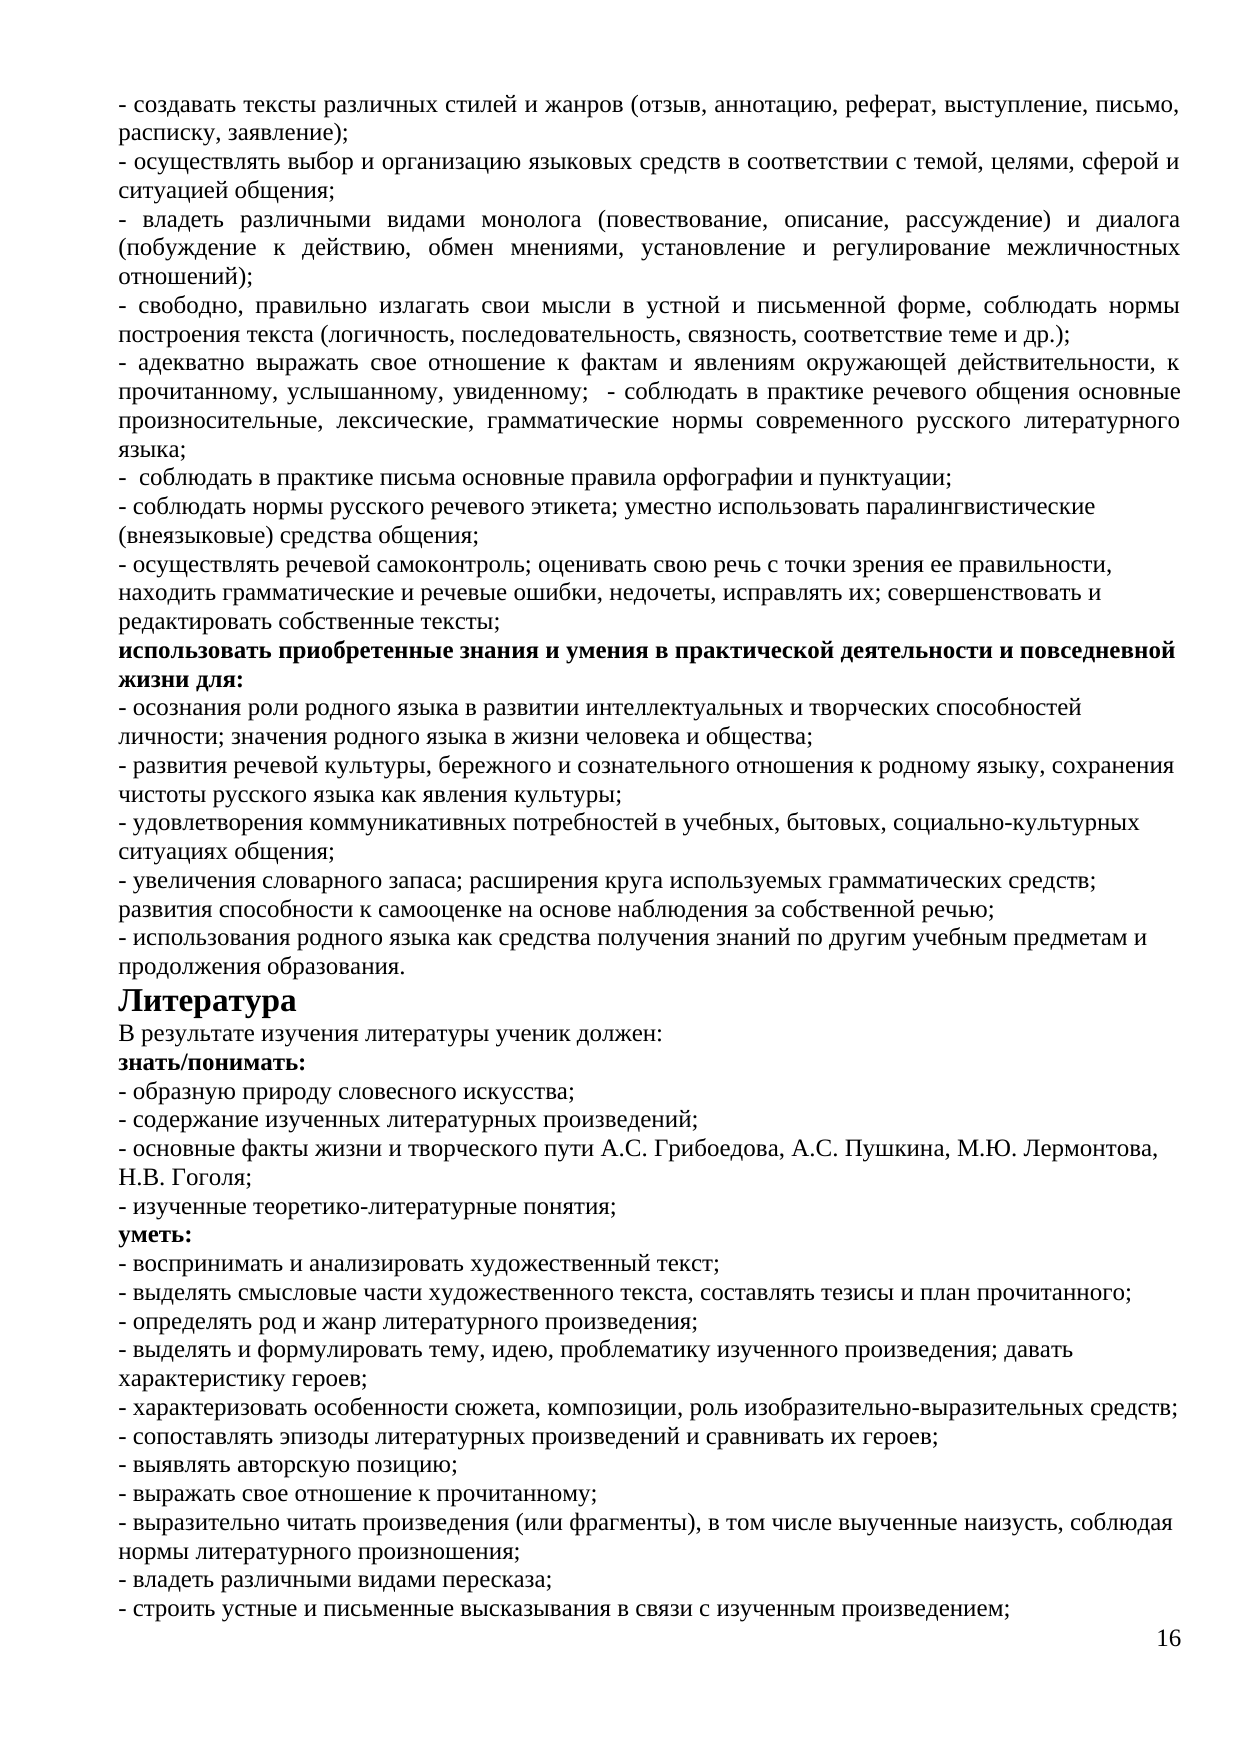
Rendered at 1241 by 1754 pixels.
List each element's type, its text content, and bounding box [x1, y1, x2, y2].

text - выявлять авторскую позицию; [118, 1449, 1181, 1478]
text - характеризовать особенности сюжета, композиции, роль изобразительно-выразительных средств; [118, 1392, 1181, 1421]
text - выделять смысловые части художественного текста, составлять тезисы и план прочитанного; [118, 1277, 1181, 1306]
text - адекватно выражать свое отношение к фактам и явлениям окружающей действительности, к прочитанному, услышанному, увиденному; - соблюдать в практике речевого общения основные произносительные, лексические, грамматические нормы современного русского литературного языка; [118, 347, 1181, 462]
text - строить устные и письменные высказывания в связи с изученным произведением; [118, 1593, 1181, 1622]
text использовать приобретенные знания и умения в практической деятельности и повседневной жизни для: [118, 635, 1181, 692]
text - владеть различными видами пересказа; [118, 1564, 1181, 1593]
text - увеличения словарного запаса; расширения круга используемых грамматических средств; развития способности к самооценке на основе наблюдения за собственной речью; [118, 865, 1181, 922]
text - образную природу словесного искусства; [118, 1076, 1181, 1104]
text - соблюдать в практике письма основные правила орфографии и пунктуации; [118, 462, 1181, 491]
text уметь: [118, 1219, 1181, 1248]
text - владеть различными видами монолога (повествование, описание, рассуждение) и диалога (побуждение к действию, обмен мнениями, установление и регулирование межличностных отношений); [118, 204, 1181, 290]
text - определять род и жанр литературного произведения; [118, 1306, 1181, 1334]
text - создавать тексты различных стилей и жанров (отзыв, аннотацию, реферат, выступление, письмо, расписку, заявление); [118, 89, 1181, 146]
text - осуществлять выбор и организацию языковых средств в соответствии с темой, целями, сферой и ситуацией общения; [118, 146, 1181, 204]
text - удовлетворения коммуникативных потребностей в учебных, бытовых, социально-культурных ситуациях общения; [118, 807, 1181, 865]
text - основные факты жизни и творческого пути А.С. Грибоедова, А.С. Пушкина, М.Ю. Лермонтова, Н.В. Гоголя; [118, 1133, 1181, 1191]
text - выражать свое отношение к прочитанному; [118, 1478, 1181, 1507]
text - воспринимать и анализировать художественный текст; [118, 1248, 1181, 1277]
text - содержание изученных литературных произведений; [118, 1104, 1181, 1133]
text - использования родного языка как средства получения знаний по другим учебным предметам и продолжения образования. [118, 922, 1181, 980]
text Литература [118, 980, 1181, 1018]
text - выделять и формулировать тему, идею, проблематику изученного произведения; давать характеристику героев; [118, 1334, 1181, 1392]
text - соблюдать нормы русского речевого этикета; уместно использовать паралингвистические (внеязыковые) средства общения; [118, 491, 1181, 549]
text В результате изучения литературы ученик должен: [118, 1018, 1181, 1047]
text - развития речевой культуры, бережного и сознательного отношения к родному языку, сохранения чистоты русского языка как явления культуры; [118, 750, 1181, 807]
text - осуществлять речевой самоконтроль; оценивать свою речь с точки зрения ее правильности, находить грамматические и речевые ошибки, недочеты, исправлять их; совершенствовать и редактировать собственные тексты; [118, 549, 1181, 635]
text - осознания роли родного языка в развитии интеллектуальных и творческих способностей личности; значения родного языка в жизни человека и общества; [118, 692, 1181, 750]
text - выразительно читать произведения (или фрагменты), в том числе выученные наизусть, соблюдая нормы литературного произношения; [118, 1507, 1181, 1564]
text - сопоставлять эпизоды литературных произведений и сравнивать их героев; [118, 1421, 1181, 1449]
text знать/понимать: [118, 1047, 1181, 1076]
text - изученные теоретико-литературные понятия; [118, 1191, 1181, 1219]
text - свободно, правильно излагать свои мысли в устной и письменной форме, соблюдать нормы построения текста (логичность, последовательность, связность, соответствие теме и др.); [118, 290, 1181, 347]
